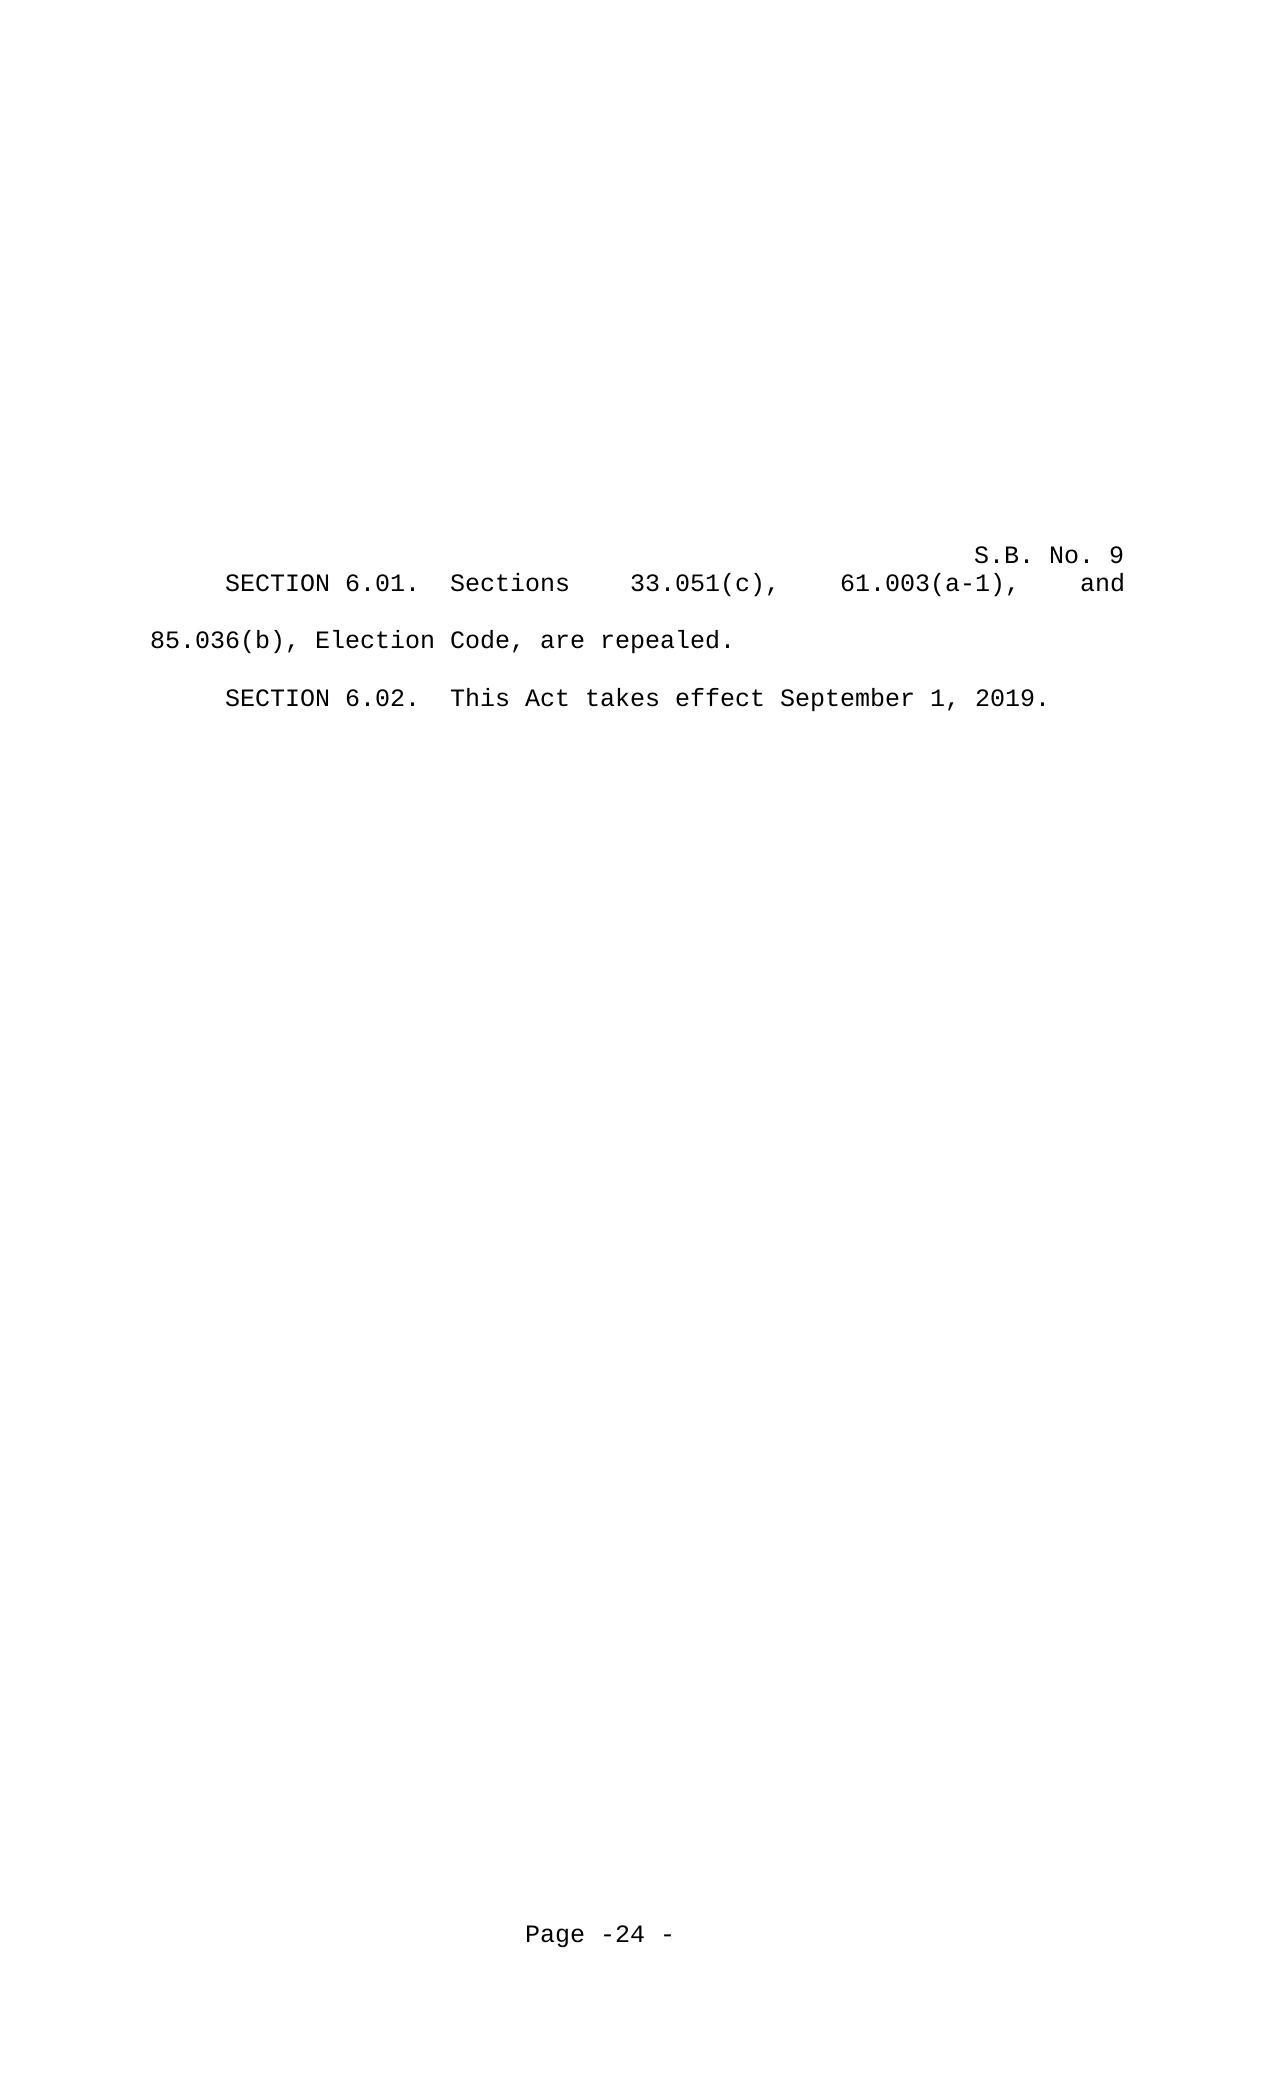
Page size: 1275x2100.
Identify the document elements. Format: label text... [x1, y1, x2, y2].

text SECTION 6.02. This Act takes effect September 1, 2019. [150, 685, 1125, 713]
text SECTION 6.01. Sections 33.051(c), 61.003(a-1), and 85.036(b), Election Code, are repealed. [150, 571, 1125, 656]
